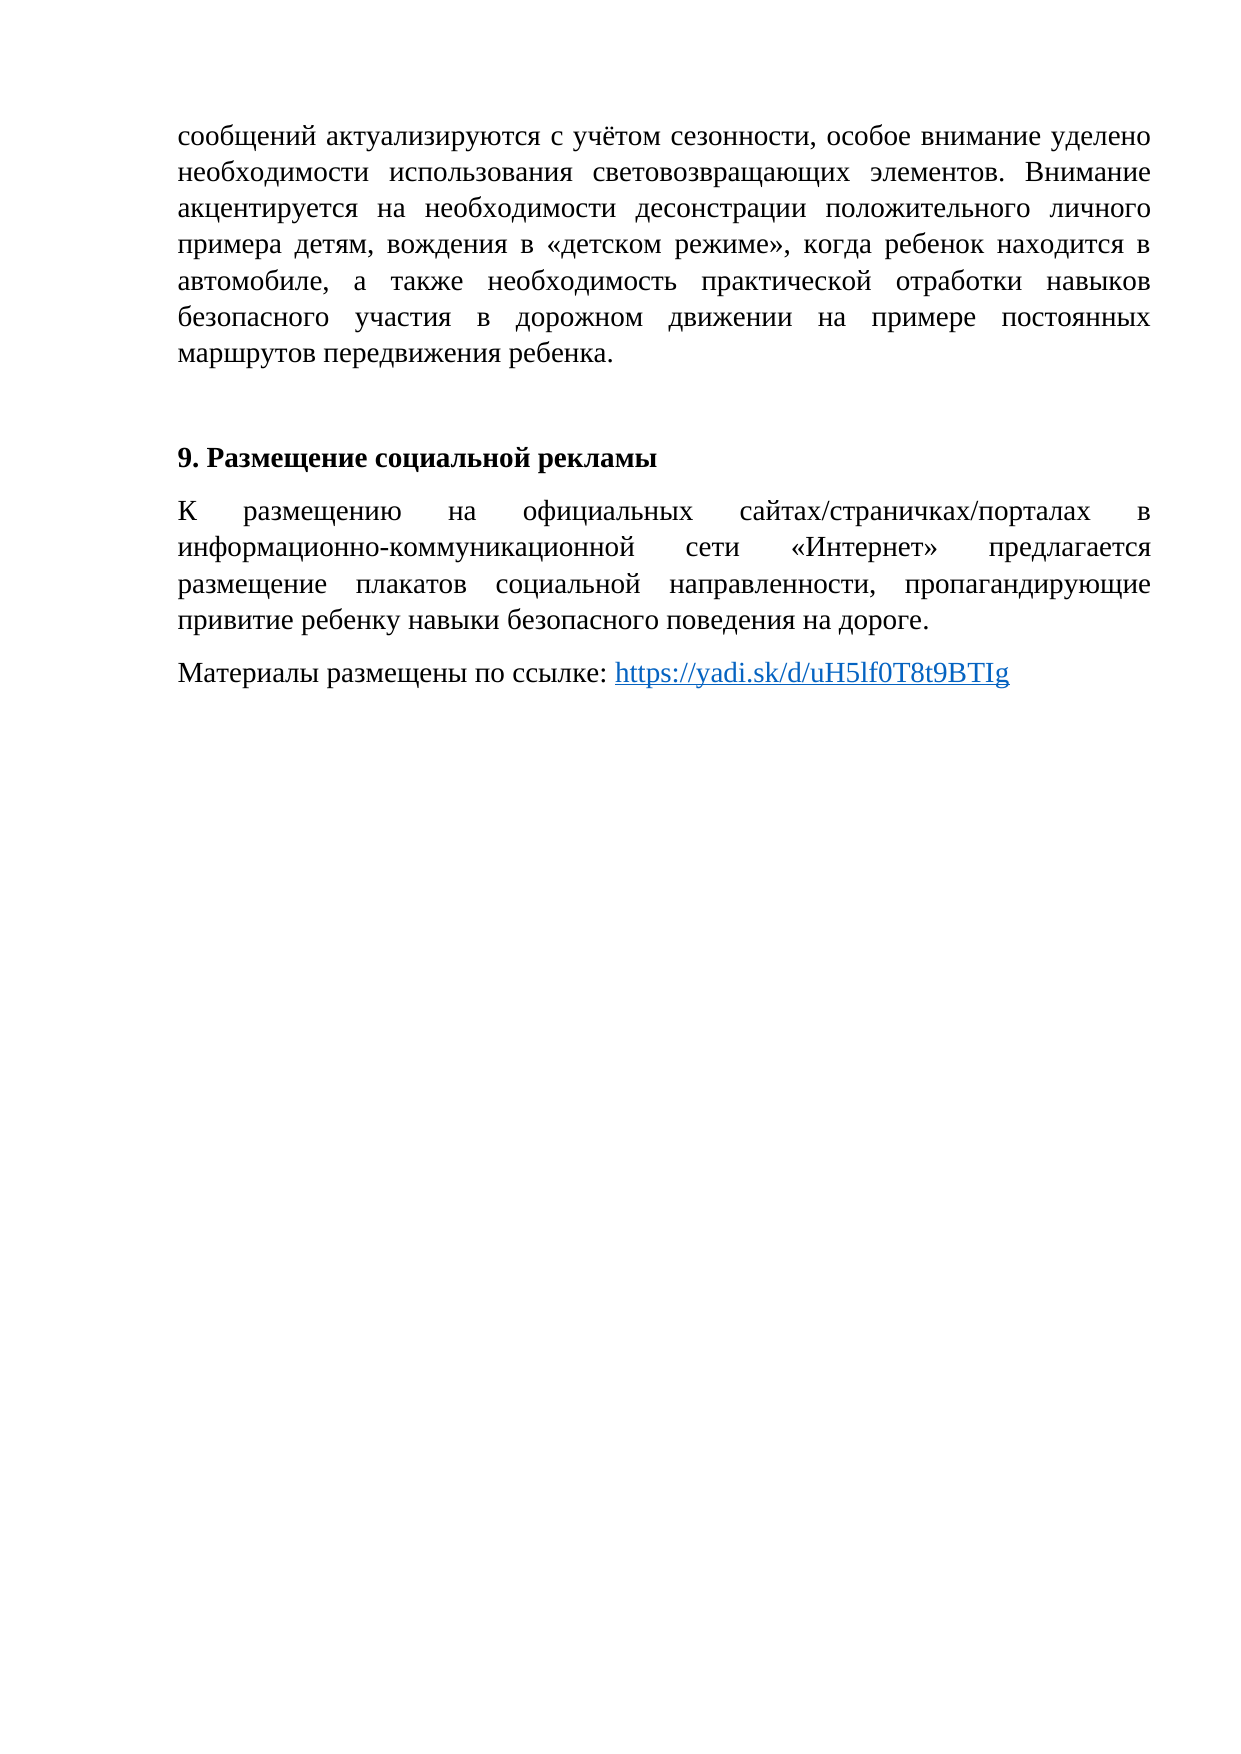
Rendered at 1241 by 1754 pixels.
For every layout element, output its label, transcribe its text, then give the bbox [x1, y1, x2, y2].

text Материалы размещены по ссылке: https://yadi.sk/d/uH5lf0T8t9BTIg [177, 655, 1152, 688]
text 9. Размещение социальной рекламы [177, 441, 1152, 474]
text К размещению на официальных сайтах/страничках/порталах в информационно-коммуникационной сети «Интернет» предлагается размещение плакатов социальной направленности, пропагандирующие привитие ребенку навыки безопасного поведения на дороге. [177, 493, 1152, 635]
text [177, 118, 1152, 368]
